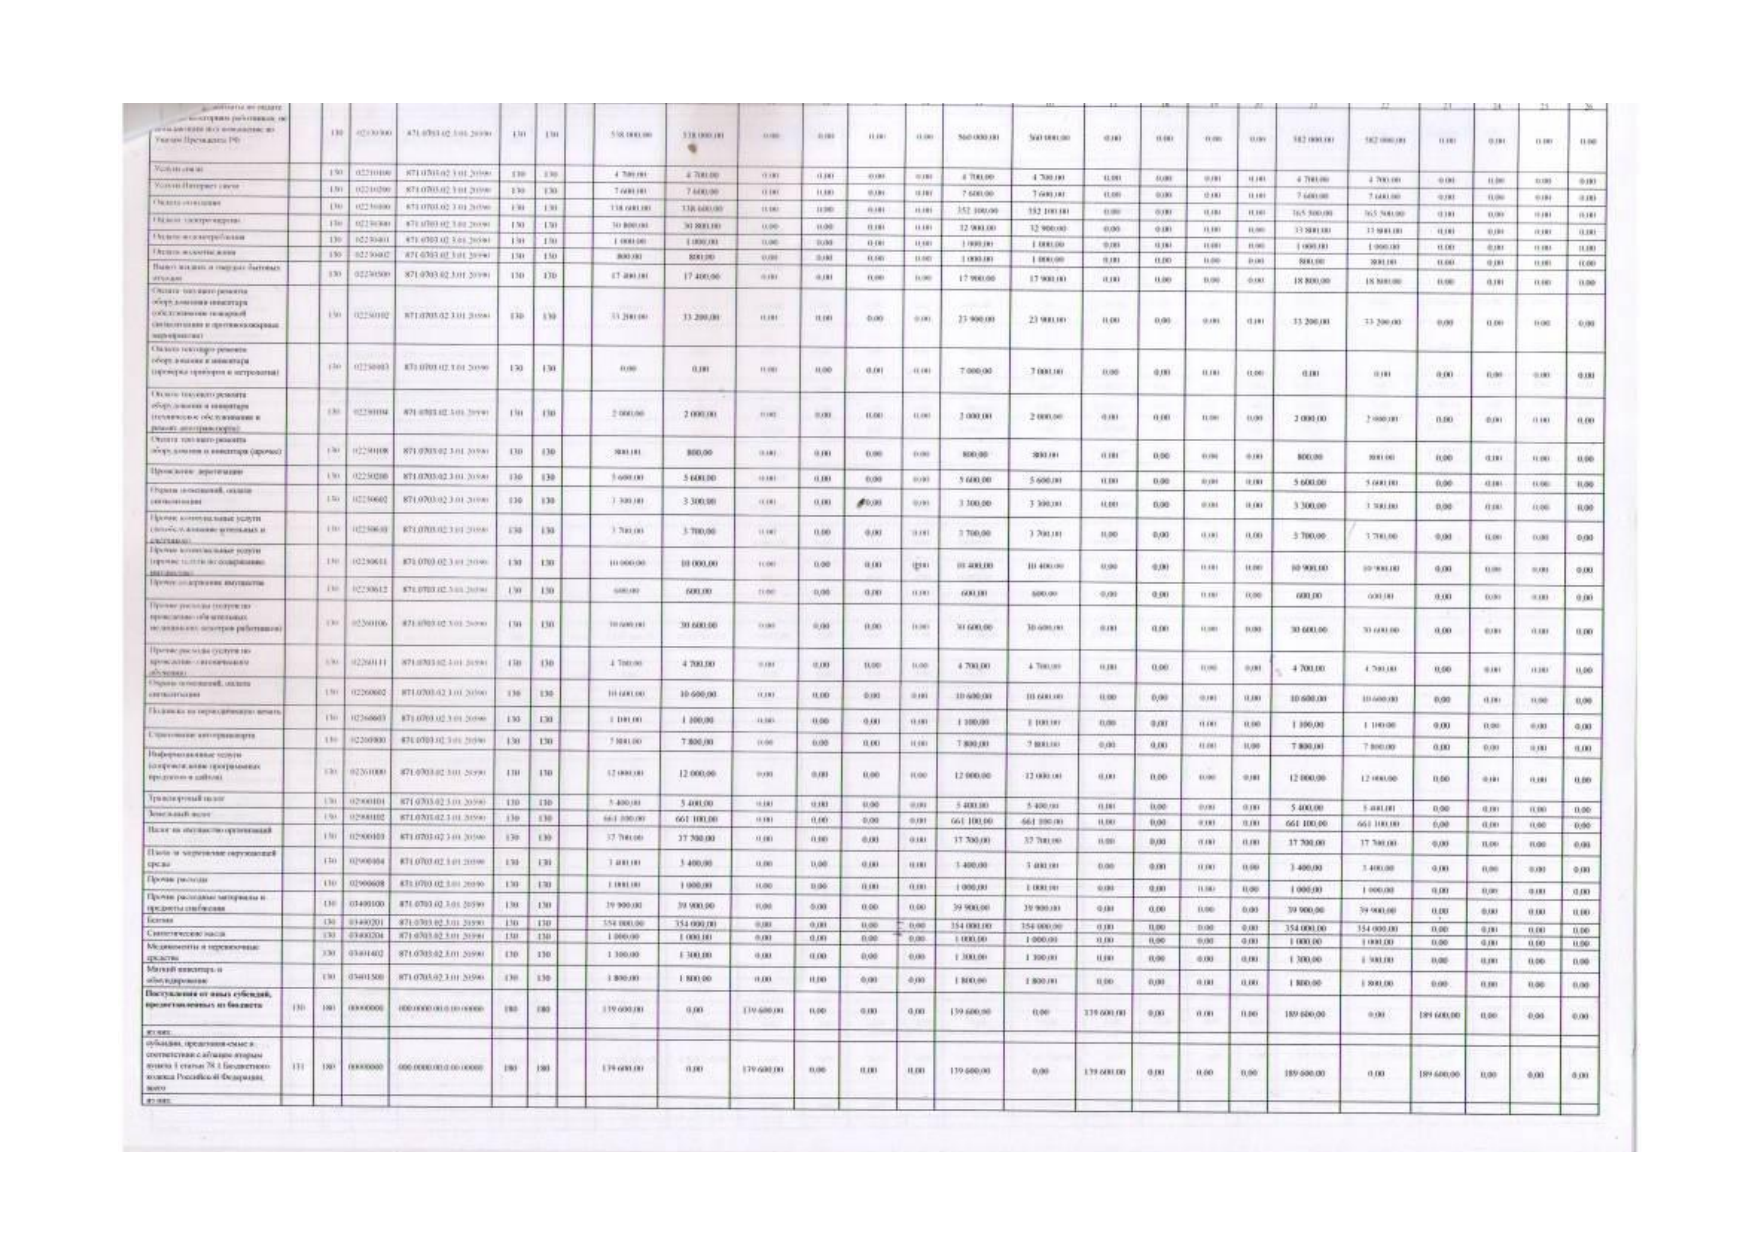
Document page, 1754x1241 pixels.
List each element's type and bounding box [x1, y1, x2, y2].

picture [118, 103, 1642, 1152]
